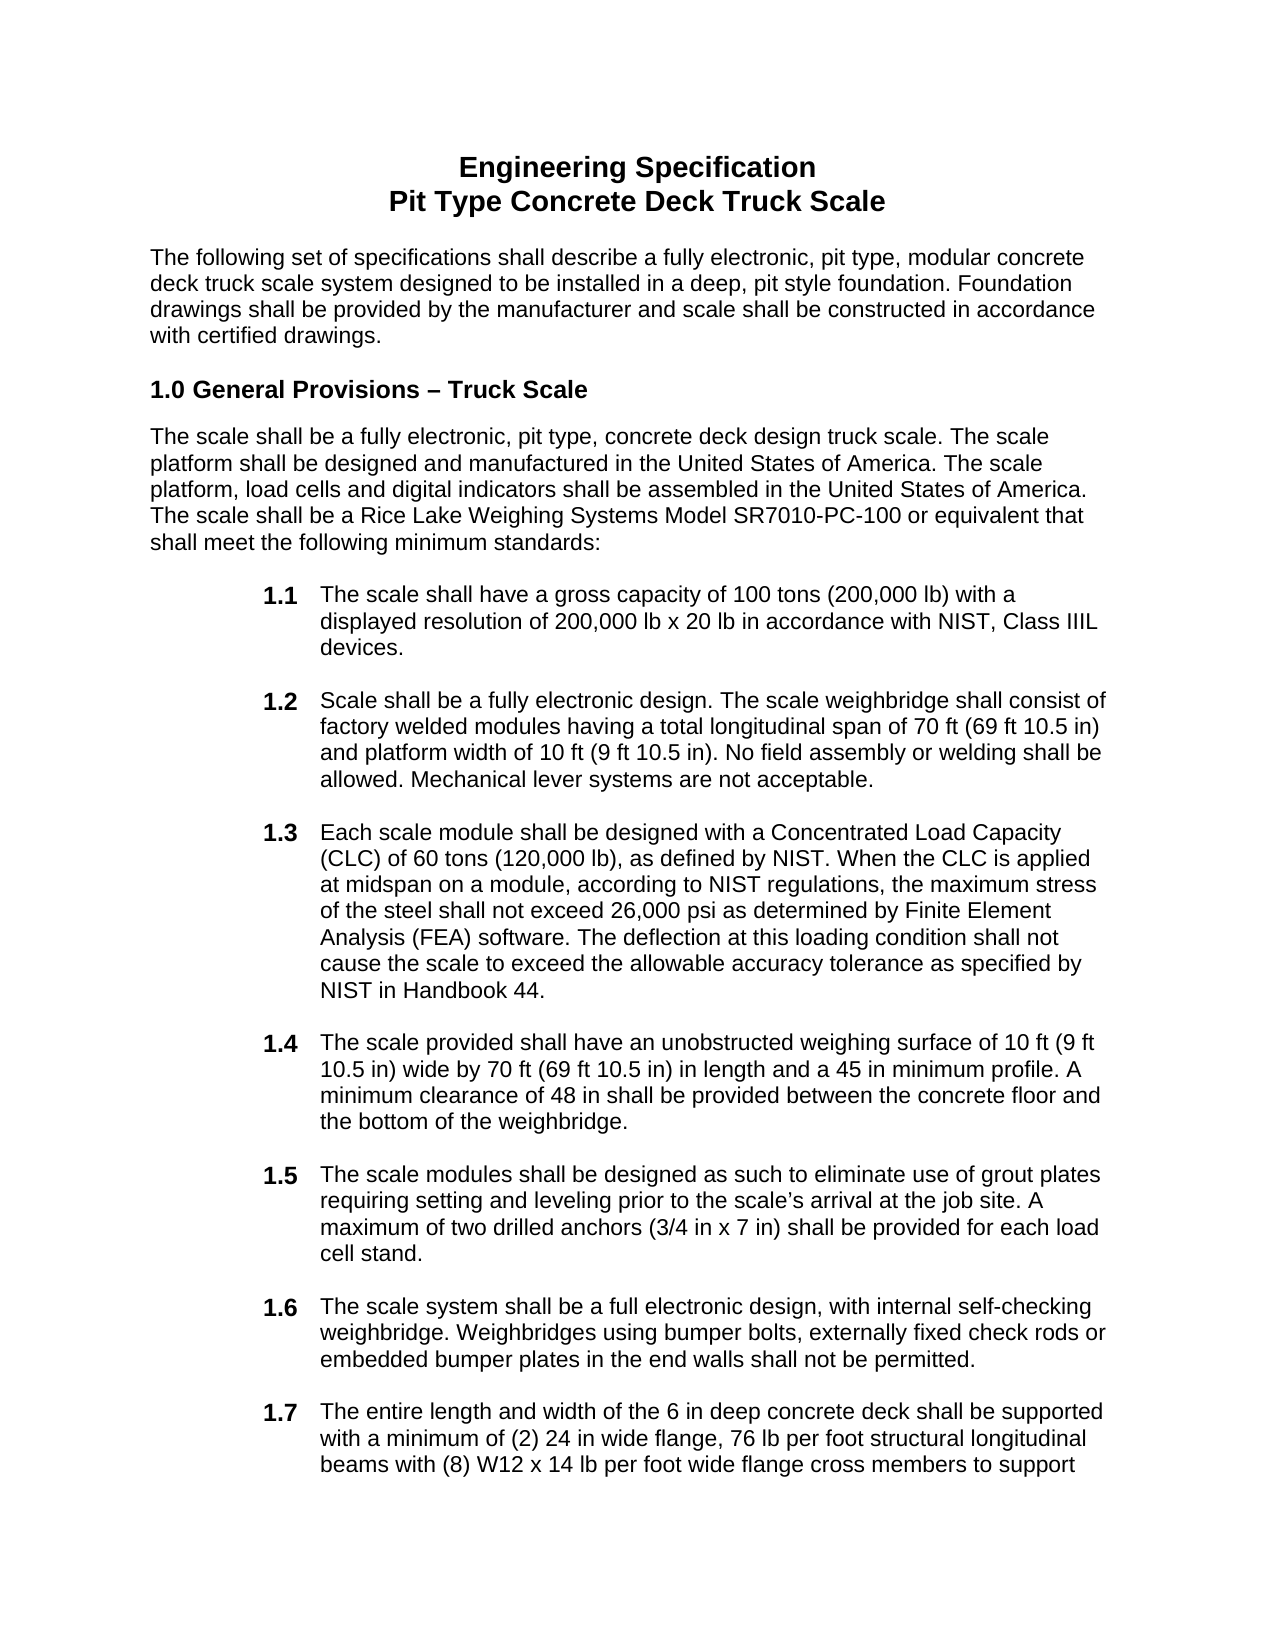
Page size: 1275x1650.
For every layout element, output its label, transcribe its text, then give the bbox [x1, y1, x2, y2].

table_cell 1.7 [225, 1398, 309, 1477]
table_cell 1.4 [225, 1029, 309, 1161]
text The following set of specifications shall describe a fully electronic, pit type, modular concrete deck truck scale system designed to be installed in a deep, pit style foundation. Foundation drawings shall be provided by the manufacturer and scale shall be constructed in accordance with certified drawings. [150, 243, 1125, 349]
table_cell The scale provided shall have an unobstructed weighing surface of 10 ft (9 ft 10.5 in) wide by 70 ft (69 ft 10.5 in) in length and a 45 in minimum profile. A minimum clearance of 48 in shall be provided between the concrete floor and the bottom of the weighbridge. [309, 1029, 1124, 1161]
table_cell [309, 1398, 1124, 1477]
text The scale shall be a fully electronic, pit type, concrete deck design truck scale. The scale platform shall be designed and manufactured in the United States of America. The scale platform, load cells and digital indicators shall be assembled in the United States of America. The scale shall be a Rice Lake Weighing Systems Model SR7010-PC-100 or equivalent that shall meet the following minimum standards: [150, 423, 1125, 555]
table_header 1.1 [225, 581, 309, 687]
table_cell Each scale module shall be designed with a Concentrated Load Capacity (CLC) of 60 tons (120,000 lb), as defined by NIST. When the CLC is applied at midspan on a module, according to NIST regulations, the maximum stress of the steel shall not exceed 26,000 psi as determined by Finite Element Analysis (FEA) software. The deflection at this loading condition shall not cause the scale to exceed the allowable accuracy tolerance as specified by NIST in Handbook 44. [309, 819, 1124, 1029]
table_cell 1.2 [225, 687, 309, 818]
table_cell 1.3 [225, 819, 309, 1029]
table_cell The scale system shall be a full electronic design, with internal self-checking weighbridge. Weighbridges using bumper bolts, externally fixed check rods or embedded bumper plates in the end walls shall not be permitted. [309, 1293, 1124, 1398]
text Engineering Specification Pit Type Concrete Deck Truck Scale [150, 150, 1125, 217]
list General Provisions – Truck Scale [150, 375, 1125, 404]
table_header The scale shall have a gross capacity of 100 tons (200,000 lb) with a displayed resolution of 200,000 lb x 20 lb in accordance with NIST, Class IIIL devices. [309, 581, 1124, 687]
table_cell 1.6 [225, 1293, 309, 1398]
table_cell 1.5 [225, 1161, 309, 1293]
table_cell The scale modules shall be designed as such to eliminate use of grout plates requiring setting and leveling prior to the scale’s arrival at the job site. A maximum of two drilled anchors (3/4 in x 7 in) shall be provided for each load cell stand. [309, 1161, 1124, 1293]
table_cell Scale shall be a fully electronic design. The scale weighbridge shall consist of factory welded modules having a total longitudinal span of 70 ft (69 ft 10.5 in) and platform width of 10 ft (9 ft 10.5 in). No field assembly or welding shall be allowed. Mechanical lever systems are not acceptable. [309, 687, 1124, 818]
